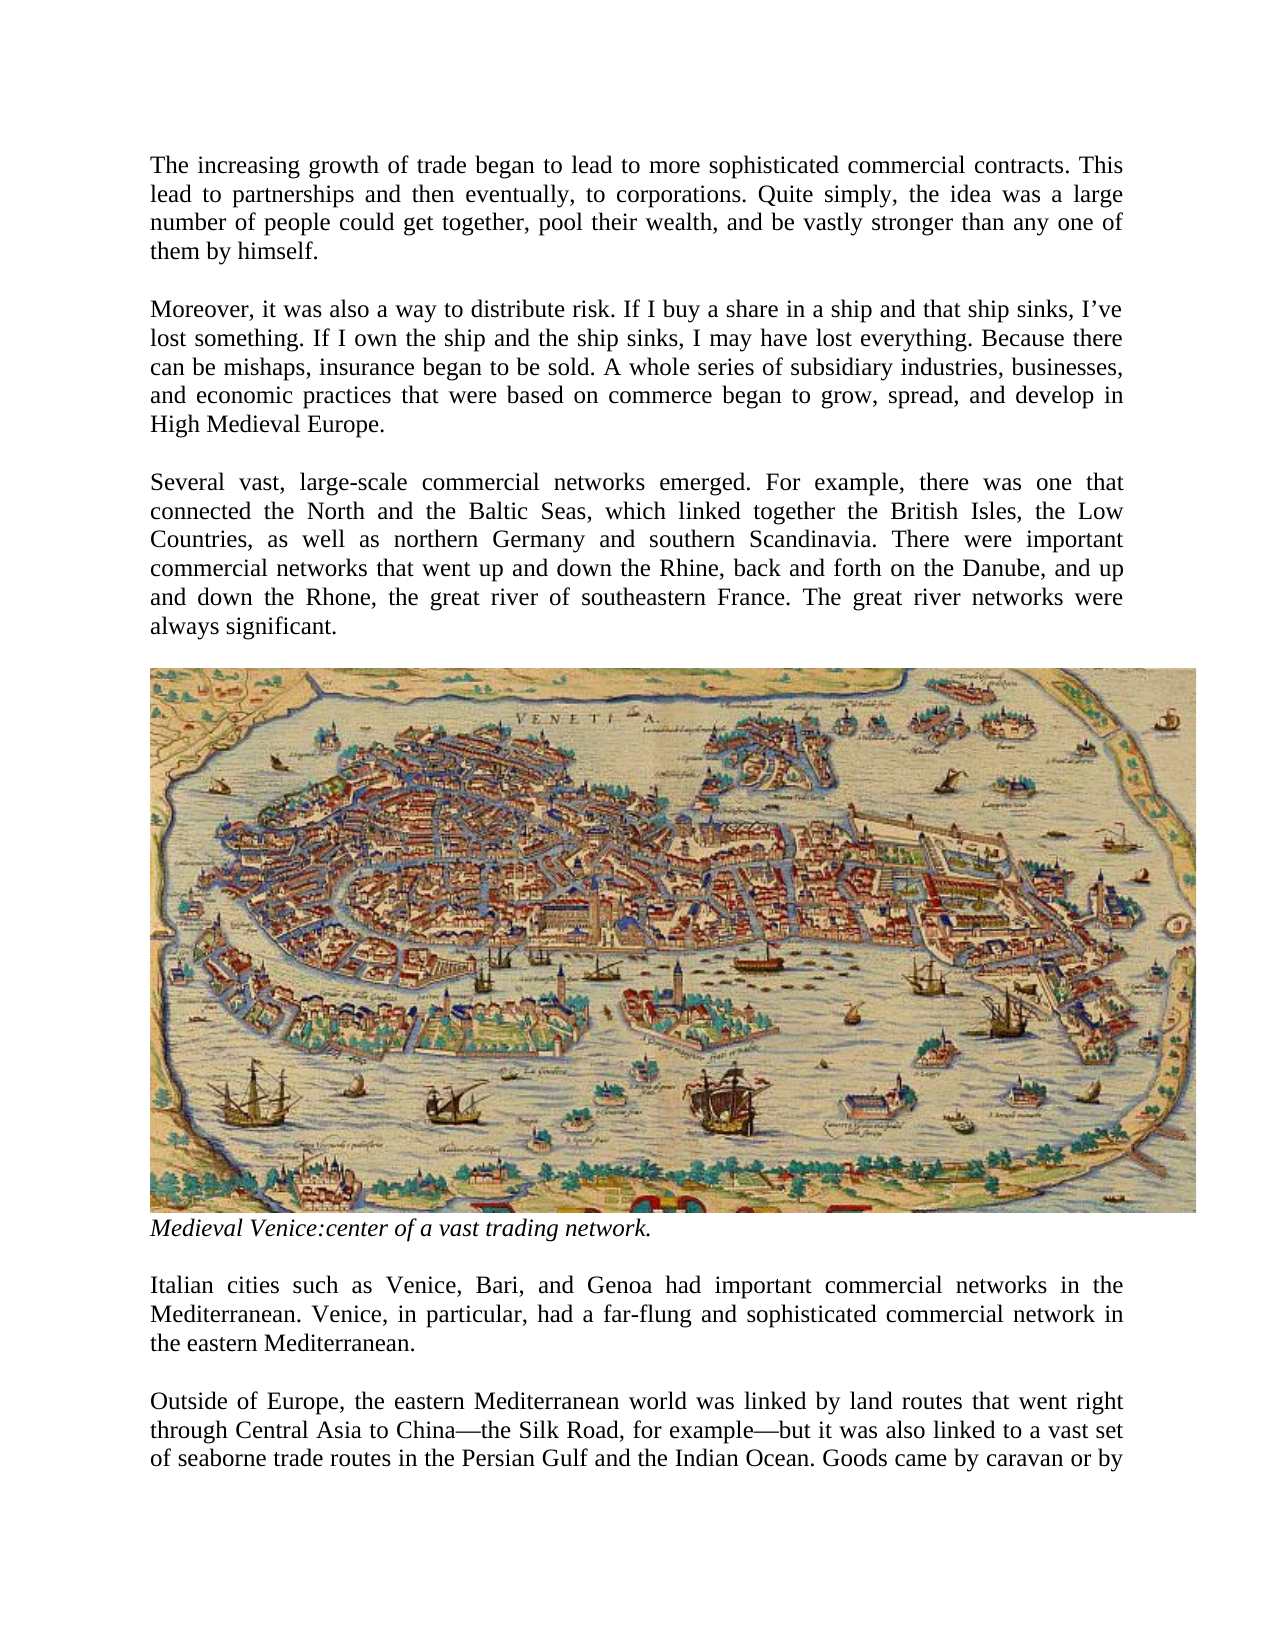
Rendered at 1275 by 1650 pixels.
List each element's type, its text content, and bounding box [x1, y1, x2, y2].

text Several vast, large-scale commercial networks emerged. For example, there was one that connected the North and the Baltic Seas, which linked together the British Isles, the Low Countries, as well as northern Germany and southern Scandinavia. There were important commercial networks that went up and down the Rhine, back and forth on the Danube, and up and down the Rhone, the great river of southeastern France. The great river networks were always significant. [150, 467, 1125, 639]
picture [150, 668, 1197, 1213]
text The increasing growth of trade began to lead to more sophisticated commercial contracts. This lead to partnerships and then eventually, to corporations. Quite simply, the idea was a large number of people could get together, pool their wealth, and be vastly stronger than any one of them by himself. [150, 150, 1125, 265]
text Medieval Venice:center of a vast trading network. [150, 1213, 1125, 1241]
text Italian cities such as Venice, Bari, and Genoa had important commercial networks in the Mediterranean. Venice, in particular, had a far-flung and sophisticated commercial network in the eastern Mediterranean. [150, 1271, 1125, 1357]
text Moreover, it was also a way to distribute risk. If I buy a share in a ship and that ship sinks, I’ve lost something. If I own the ship and the ship sinks, I may have lost everything. Because there can be mishaps, insurance began to be sold. A whole series of subsidiary industries, businesses, and economic practices that were based on commerce began to grow, spread, and develop in High Medieval Europe. [150, 294, 1125, 438]
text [150, 1386, 1125, 1472]
